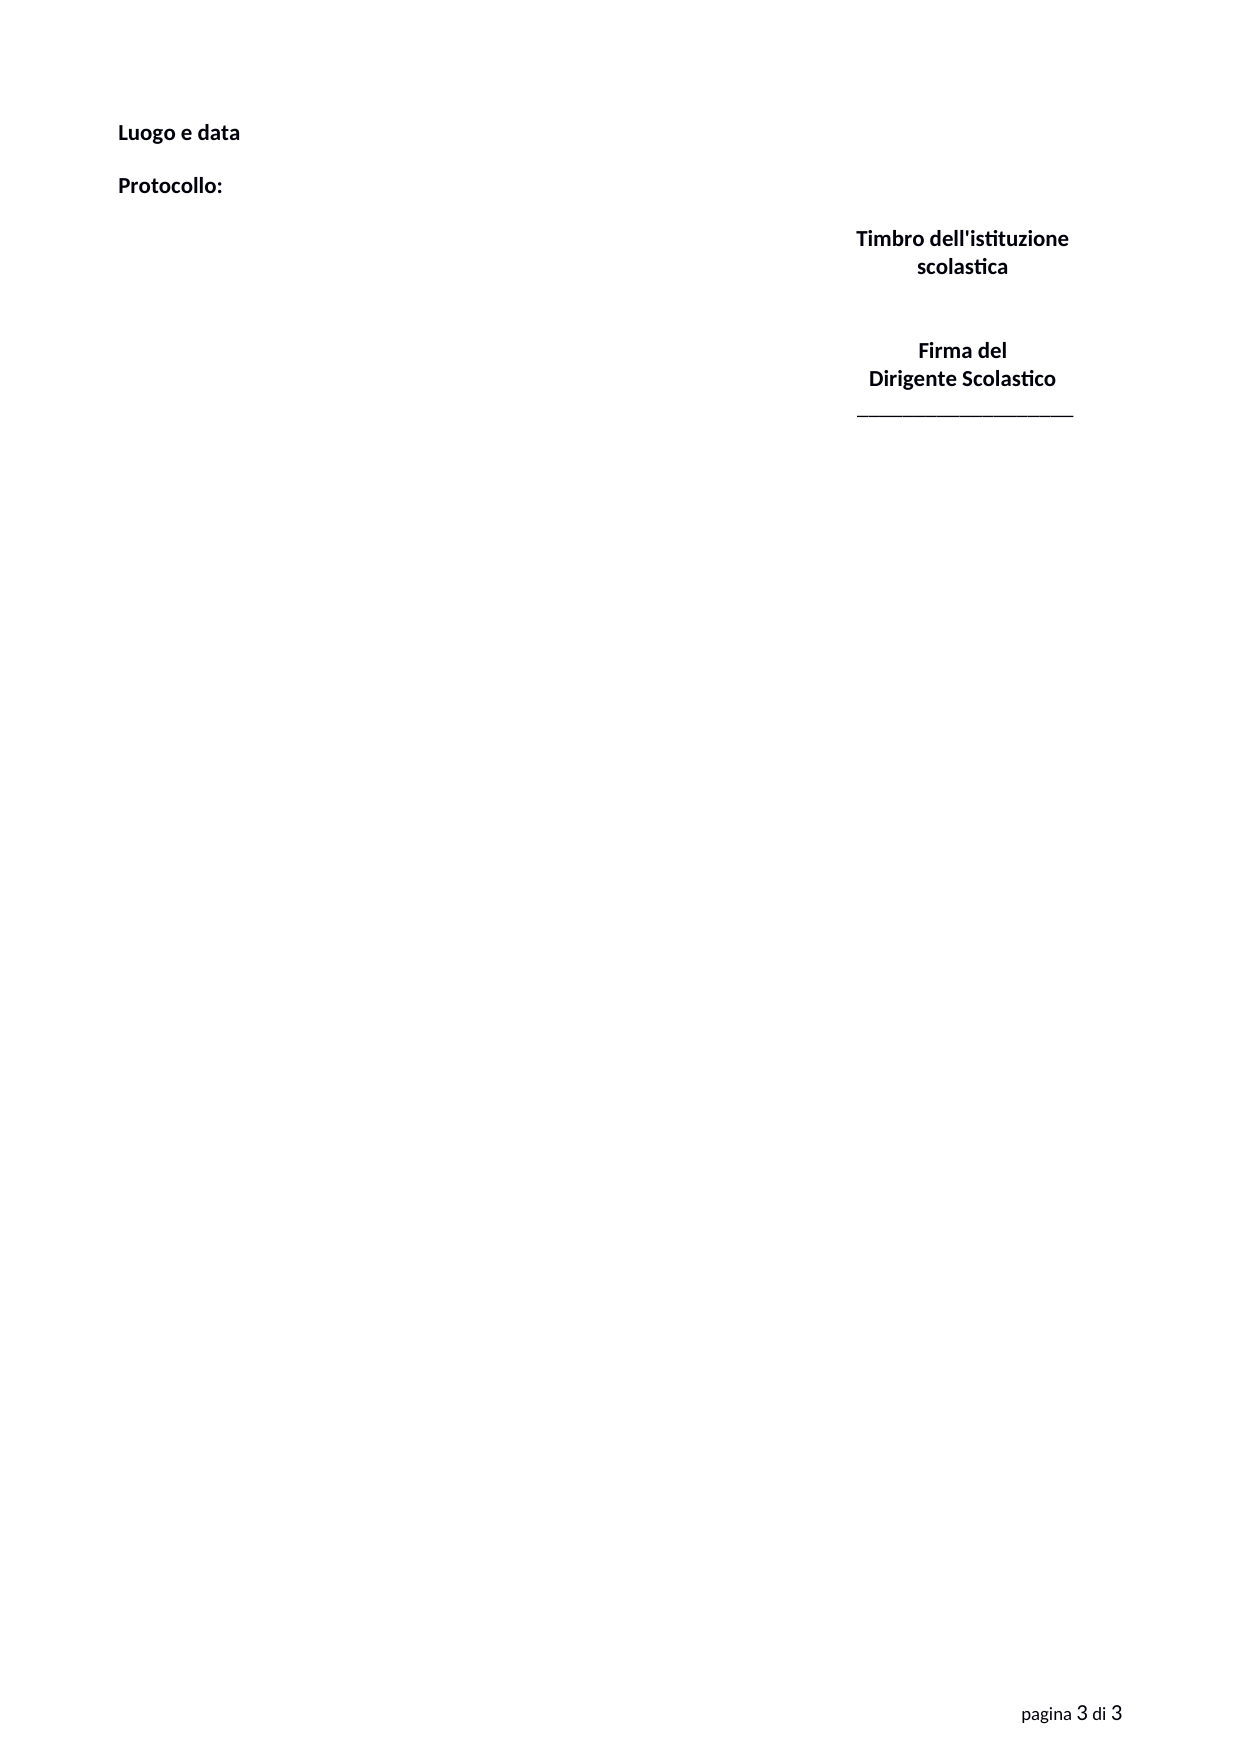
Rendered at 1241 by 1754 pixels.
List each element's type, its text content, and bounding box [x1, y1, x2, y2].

text Dirigente Scolastico [803, 364, 1122, 392]
text scolastica [803, 252, 1122, 280]
text Luogo e data [118, 118, 1122, 146]
text Firma del [803, 336, 1122, 364]
text Protocollo: [118, 171, 1122, 199]
text ___________________ [803, 392, 1122, 420]
text Timbro dell'istituzione [803, 224, 1122, 252]
